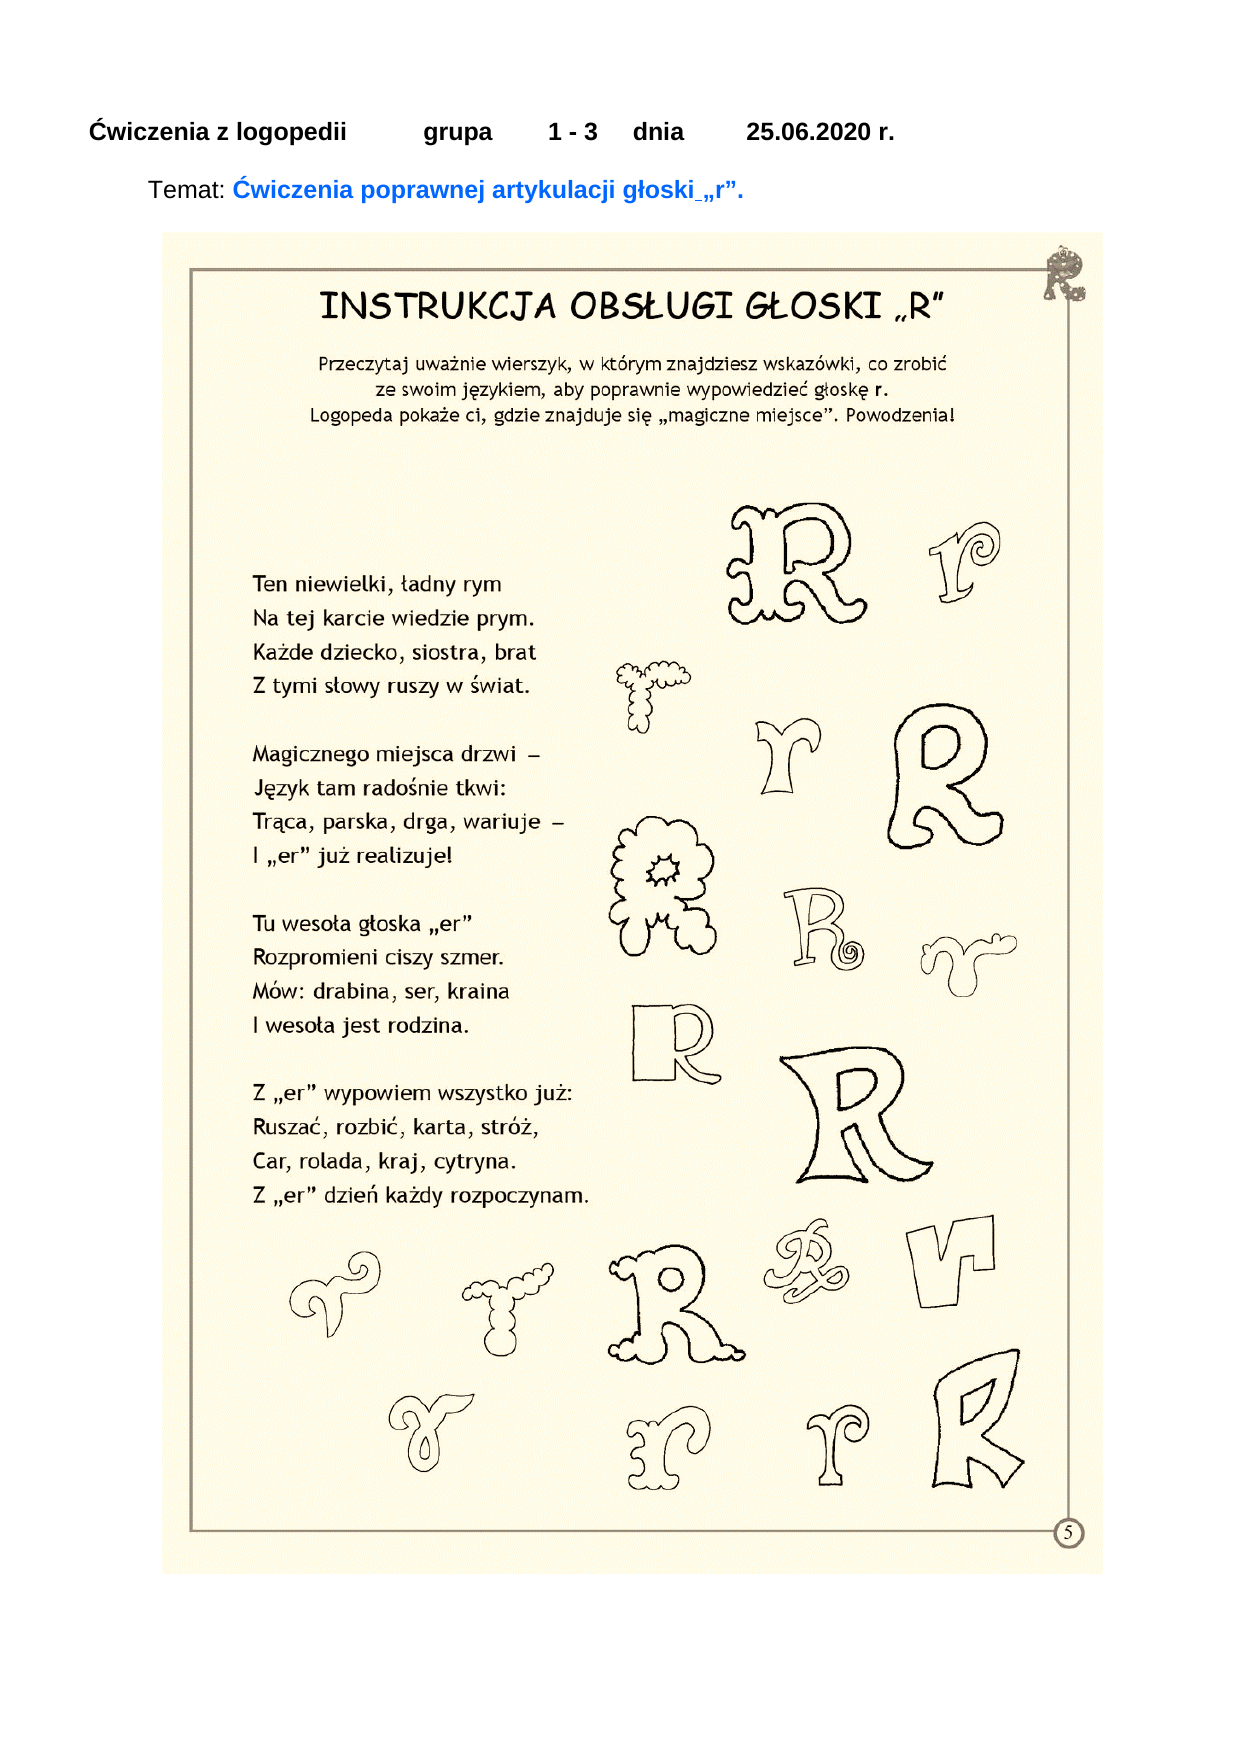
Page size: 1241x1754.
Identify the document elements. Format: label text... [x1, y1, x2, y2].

text Ćwiczenia z logopedii grupa 1 - 3 dnia 25.06.2020 r. [89, 117, 1078, 146]
picture [162, 232, 1103, 1574]
text Temat: Ćwiczenia poprawnej artykulacji głoski „r”. [148, 175, 1078, 204]
